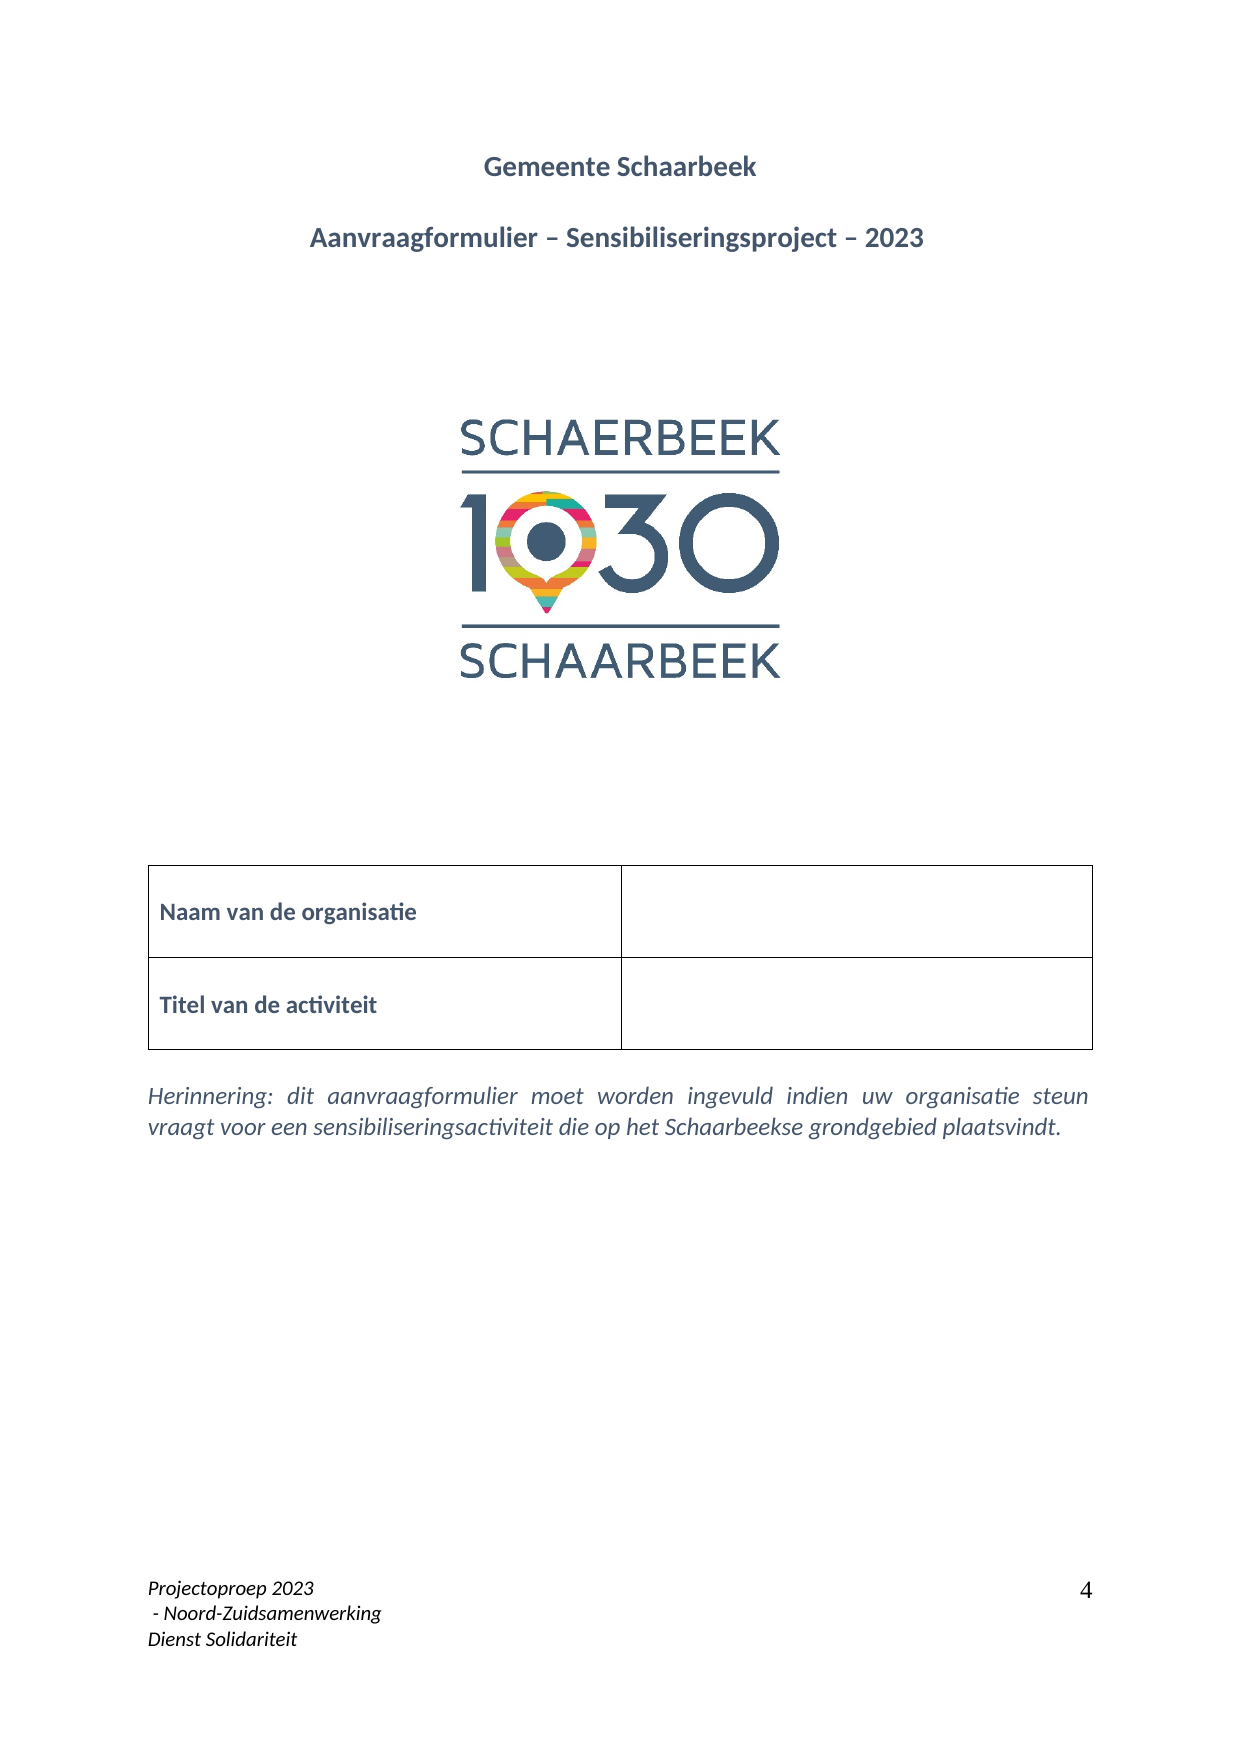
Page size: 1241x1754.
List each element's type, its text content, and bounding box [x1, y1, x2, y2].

table_header Naam van de organisatie [149, 866, 621, 957]
text Herinnering: dit aanvraagformulier moet worden ingevuld indien uw organisatie steun vraagt voor een sensibiliseringsactiviteit die op het Schaarbeekse grondgebied plaatsvindt. [148, 1080, 1093, 1141]
text Gemeente Schaarbeek Aanvraagformulier – Sensibiliseringsproject – 2023 [148, 148, 1093, 283]
table_header [622, 866, 1092, 957]
table_cell [622, 958, 1092, 1049]
picture [446, 415, 795, 682]
table_cell Titel van de activiteit [149, 958, 621, 1049]
